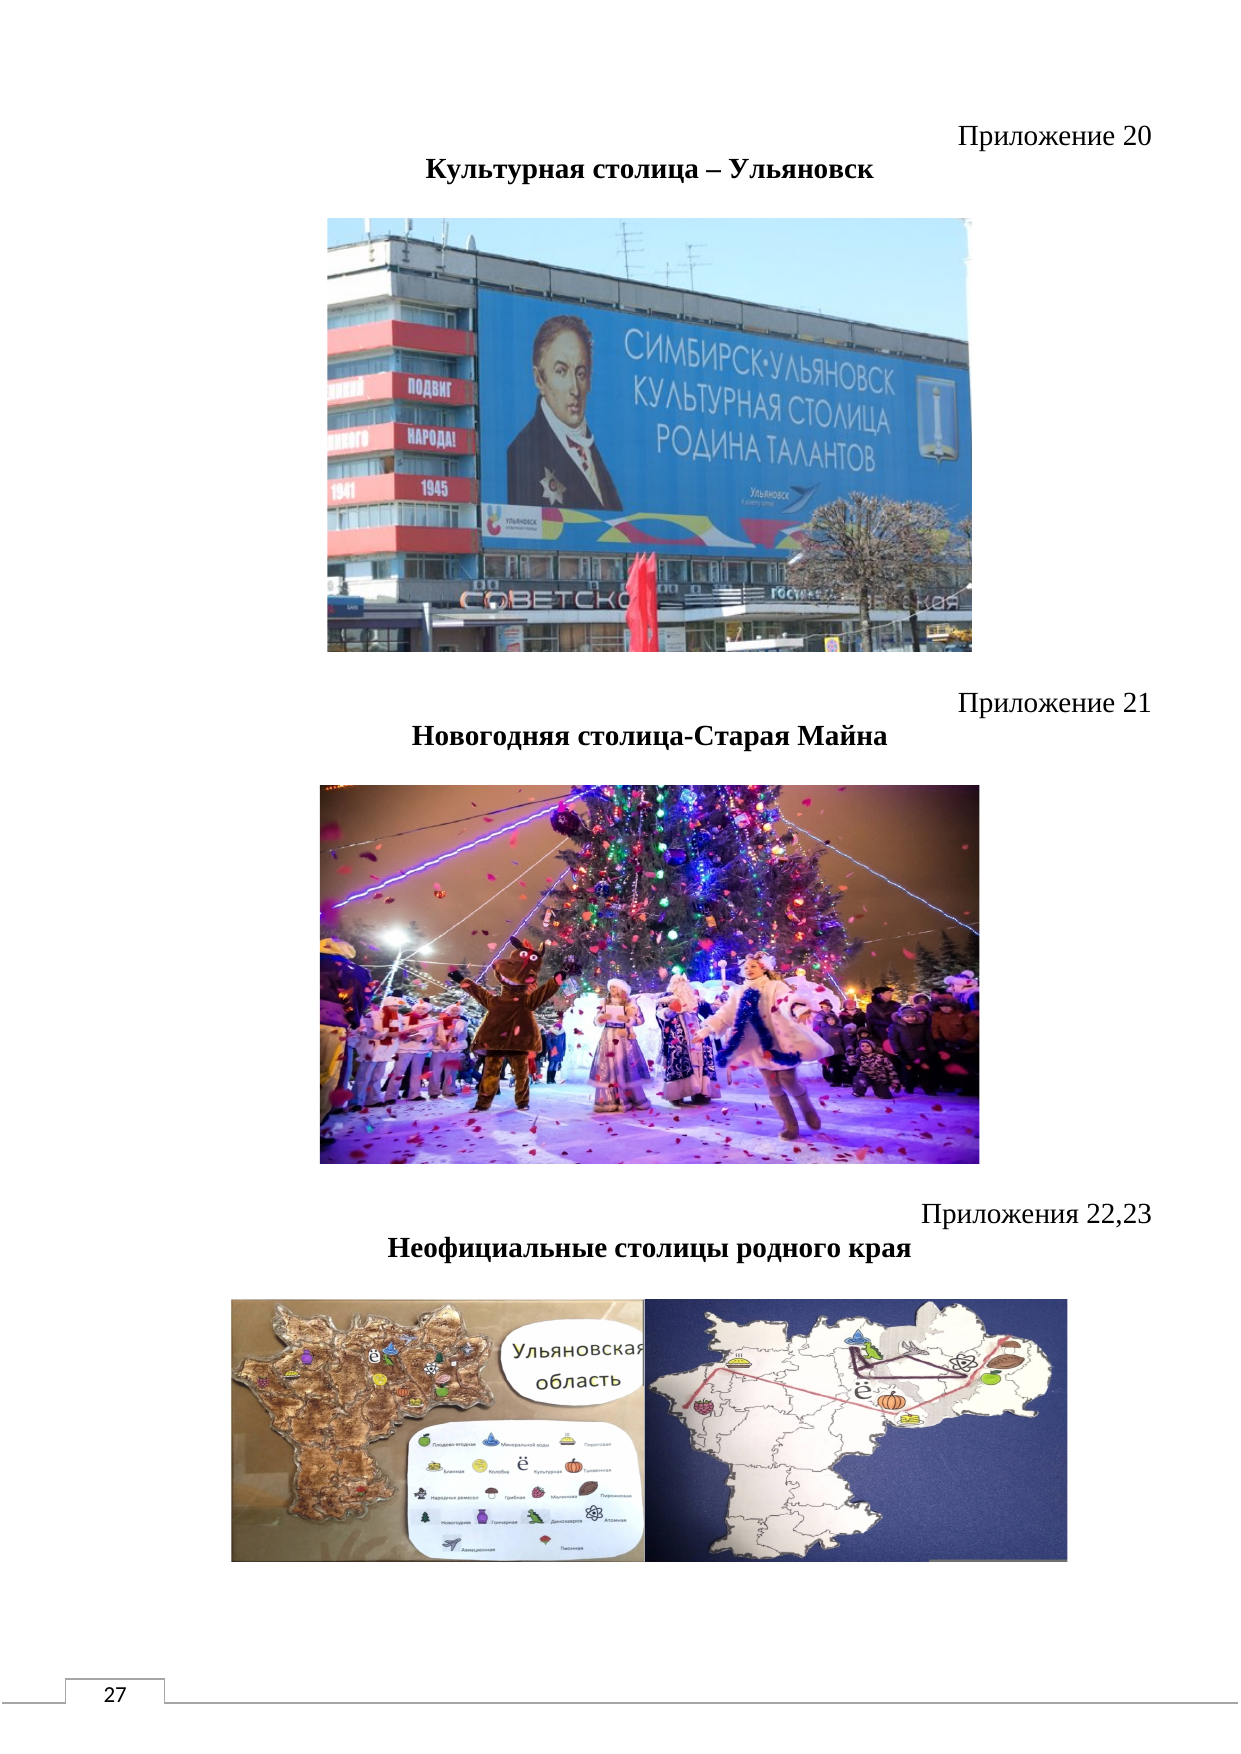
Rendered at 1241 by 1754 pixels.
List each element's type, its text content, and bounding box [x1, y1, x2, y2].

text Новогодняя столица-Старая Майна [148, 718, 1152, 752]
text Неофициальные столицы родного края [148, 1230, 1152, 1264]
picture [319, 785, 980, 1164]
text Культурная столица – Ульяновск [148, 152, 1152, 185]
text Приложение 20 [148, 118, 1152, 152]
picture [232, 1299, 1068, 1562]
text Приложение 21 [148, 685, 1152, 718]
picture [327, 218, 972, 652]
text Приложения 22,23 [148, 1197, 1152, 1230]
